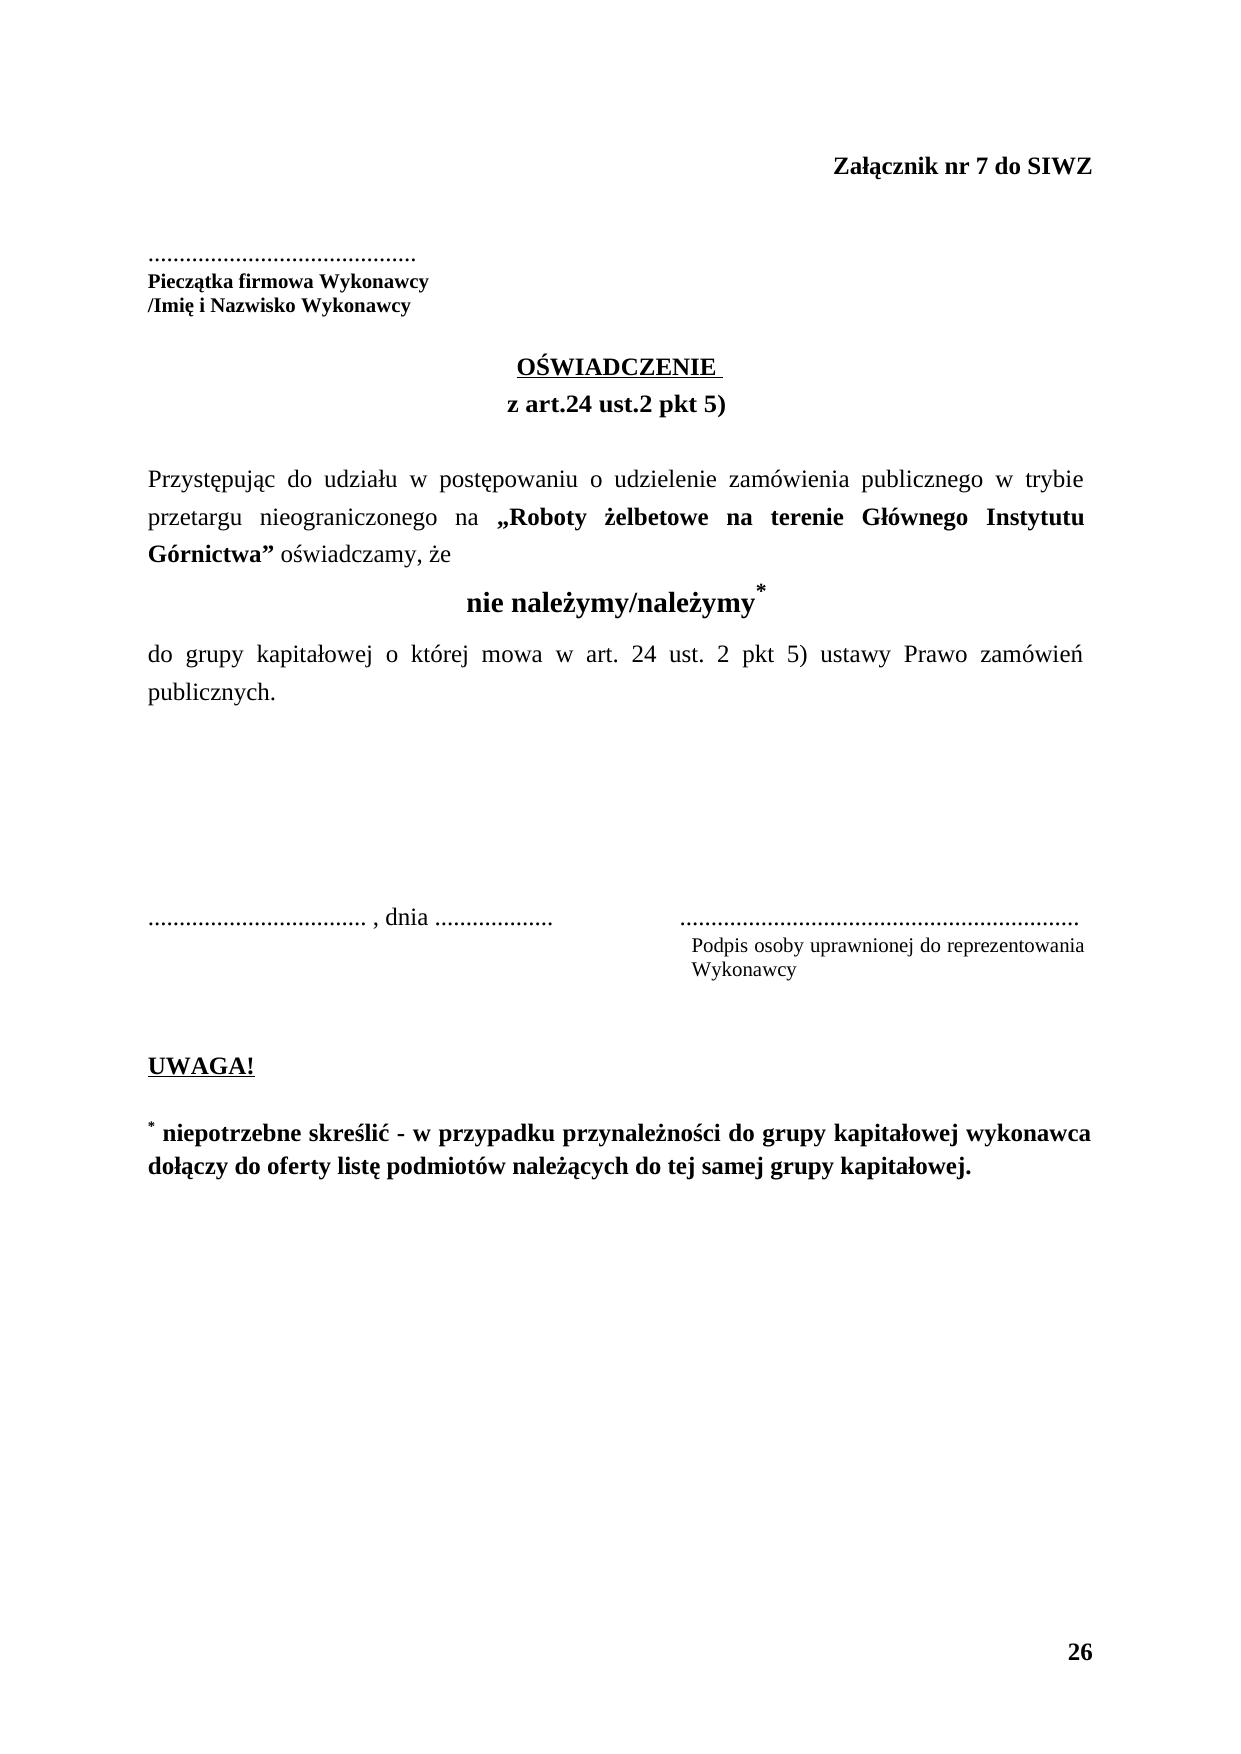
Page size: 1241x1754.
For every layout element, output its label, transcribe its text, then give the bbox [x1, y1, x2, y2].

text /Imię i Nazwisko Wykonawcy [148, 293, 1092, 317]
text do grupy kapitałowej o której mowa w art. 24 ust. 2 pkt 5) ustawy Prawo zamówień publicznych. [148, 633, 1085, 708]
text z art.24 ust.2 pkt 5) [148, 383, 1085, 420]
text Podpis osoby uprawnionej do reprezentowania Wykonawcy [691, 933, 1085, 981]
subtitle Załącznik nr 7 do SIWZ [148, 148, 1092, 181]
text UWAGA! [148, 1048, 1092, 1081]
text ................................... , dnia ................... ................................................................ [148, 895, 1085, 933]
text Pieczątka firmowa Wykonawcy [148, 268, 1092, 293]
text ........................................... [148, 231, 1085, 268]
text Przystępując do udziału w postępowaniu o udzielenie zamówienia publicznego w trybie przetargu nieograniczonego na „Roboty żelbetowe na terenie Głównego Instytutu Górnictwa” oświadczamy, że [148, 458, 1085, 570]
text OŚWIADCZENIE [148, 345, 1085, 383]
text * niepotrzebne skreślić - w przypadku przynależności do grupy kapitałowej wykonawca dołączy do oferty listę podmiotów należących do tej samej grupy kapitałowej. [148, 1114, 1092, 1181]
text nie należymy/należymy* [148, 583, 1085, 620]
